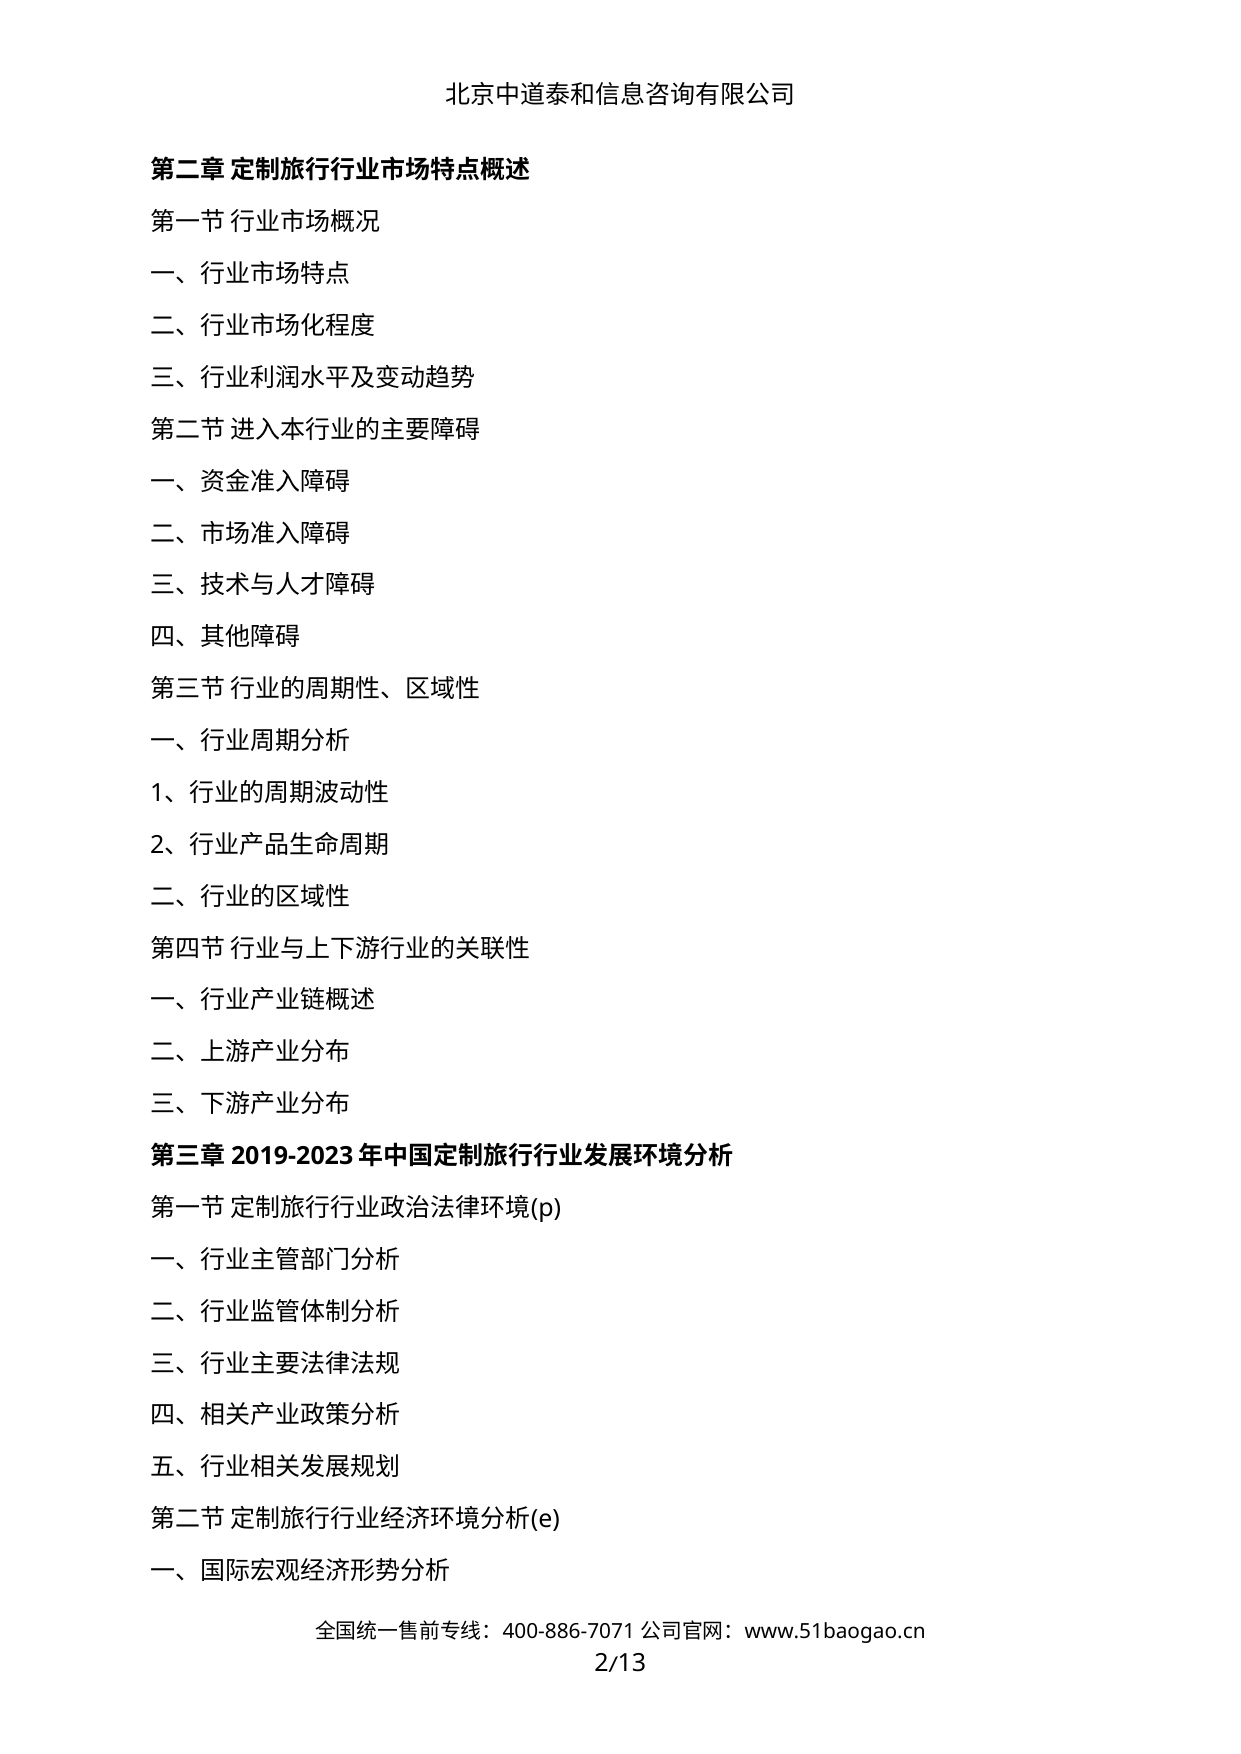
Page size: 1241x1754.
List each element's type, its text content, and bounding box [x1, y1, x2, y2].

text 一、行业市场特点 [150, 254, 1090, 290]
text 三、技术与人才障碍 [150, 565, 1090, 601]
text 第一节 行业市场概况 [150, 202, 1090, 238]
text 二、上游产业分布 [150, 1032, 1090, 1068]
text 三、下游产业分布 [150, 1084, 1090, 1120]
text 一、资金准入障碍 [150, 461, 1090, 497]
text 2、行业产品生命周期 [150, 824, 1090, 861]
text 二、行业市场化程度 [150, 306, 1090, 342]
text 第二章 定制旅行行业市场特点概述 [150, 150, 1090, 186]
text 二、行业监管体制分析 [150, 1291, 1090, 1327]
text 一、国际宏观经济形势分析 [150, 1551, 1090, 1587]
text 第三章 2019-2023年中国定制旅行行业发展环境分析 [150, 1136, 1090, 1172]
text 第一节 定制旅行行业政治法律环境(p) [150, 1187, 1090, 1224]
text 五、行业相关发展规划 [150, 1447, 1090, 1483]
text 二、市场准入障碍 [150, 513, 1090, 549]
text 三、行业利润水平及变动趋势 [150, 357, 1090, 394]
text 一、行业周期分析 [150, 721, 1090, 757]
text 第四节 行业与上下游行业的关联性 [150, 928, 1090, 964]
text 二、行业的区域性 [150, 876, 1090, 912]
text 四、其他障碍 [150, 617, 1090, 653]
text 一、行业主管部门分析 [150, 1239, 1090, 1276]
text 1、行业的周期波动性 [150, 772, 1090, 809]
text 第三节 行业的周期性、区域性 [150, 669, 1090, 705]
text 四、相关产业政策分析 [150, 1395, 1090, 1431]
text 第二节 定制旅行行业经济环境分析(e) [150, 1499, 1090, 1535]
text 一、行业产业链概述 [150, 980, 1090, 1016]
text 第二节 进入本行业的主要障碍 [150, 409, 1090, 446]
text 三、行业主要法律法规 [150, 1343, 1090, 1379]
